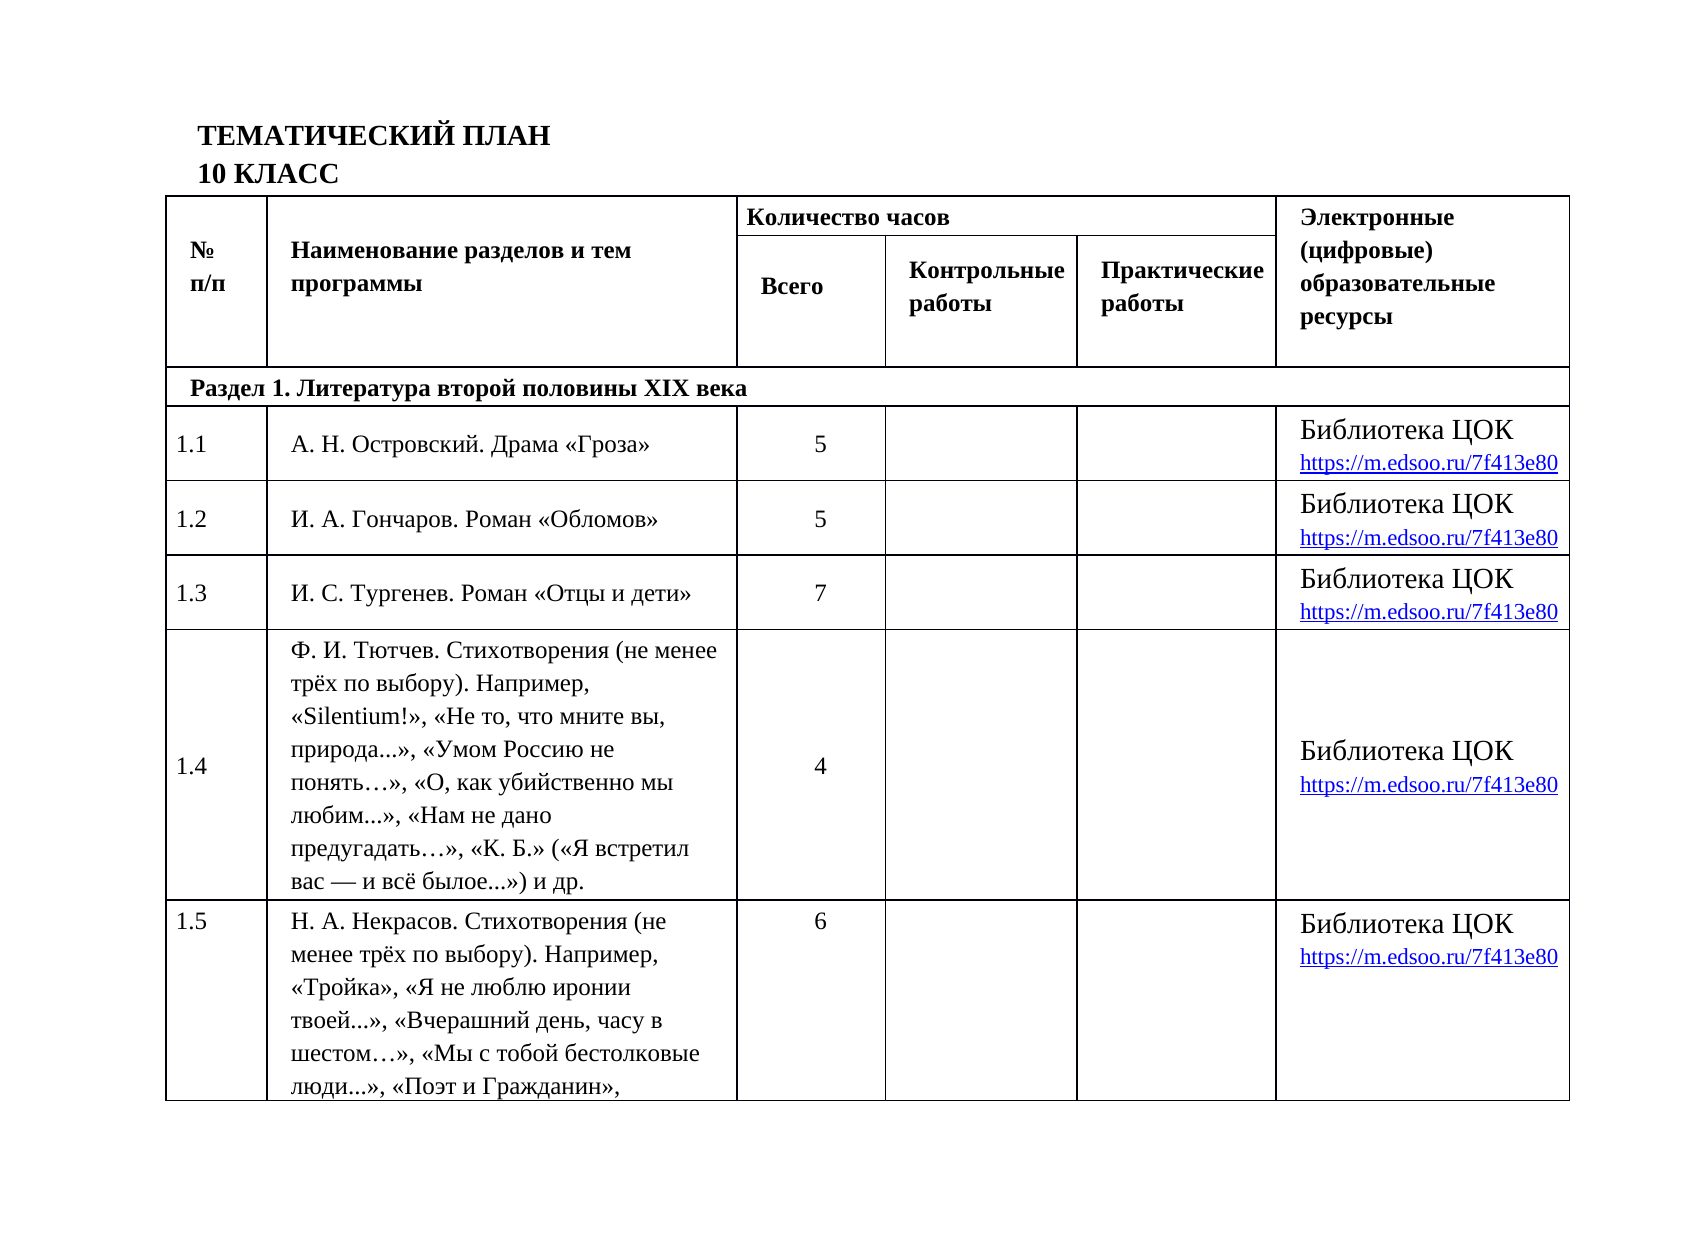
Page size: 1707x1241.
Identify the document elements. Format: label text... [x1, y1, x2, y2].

table_cell А. Н. Островский. Драма «Гроза» [268, 407, 736, 480]
table_cell 1.1 [167, 407, 266, 480]
table_cell 5 [738, 481, 885, 554]
table_cell 7 [738, 556, 885, 628]
table_header Электронные (цифровые) образовательные ресурсы [1277, 197, 1569, 366]
table_cell [886, 901, 1076, 1099]
table_cell Библиотека ЦОК https://m.edsoo.ru/7f413e80 [1277, 630, 1569, 899]
table_cell Всего [738, 236, 885, 366]
table_cell [886, 481, 1076, 554]
text ТЕМАТИЧЕСКИЙ ПЛАН [190, 118, 1618, 152]
table_cell 1.2 [167, 481, 266, 554]
table_cell Библиотека ЦОК https://m.edsoo.ru/7f413e80 [1277, 407, 1569, 480]
table_cell И. С. Тургенев. Роман «Отцы и дети» [268, 556, 736, 628]
text 10 КЛАСС [190, 157, 1618, 190]
table_header № п/п [167, 197, 266, 366]
table_cell Библиотека ЦОК https://m.edsoo.ru/7f413e80 [1277, 556, 1569, 628]
table_cell [1078, 481, 1275, 554]
table_cell Библиотека ЦОК https://m.edsoo.ru/7f413e80 [1277, 481, 1569, 554]
table_cell 1.3 [167, 556, 266, 628]
table_cell [1078, 407, 1275, 480]
table_cell [1078, 901, 1275, 1099]
table_cell Практические работы [1078, 236, 1275, 366]
table_cell [1078, 556, 1275, 628]
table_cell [268, 901, 736, 1099]
table_cell 1.5 [167, 901, 266, 1099]
table_cell [886, 556, 1076, 628]
table_header Количество часов [738, 197, 1275, 234]
table_cell Раздел 1. Литература второй половины XIX века [167, 368, 1569, 405]
table_cell [1078, 630, 1275, 899]
table_cell 5 [738, 407, 885, 480]
table_cell 4 [738, 630, 885, 899]
table_cell 6 [738, 901, 885, 1099]
table_cell 1.4 [167, 630, 266, 899]
table_cell Контрольные работы [886, 236, 1076, 366]
table_cell [886, 630, 1076, 899]
table_cell И. А. Гончаров. Роман «Обломов» [268, 481, 736, 554]
table_header Наименование разделов и тем программы [268, 197, 736, 366]
table_cell [886, 407, 1076, 480]
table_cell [1277, 901, 1569, 1099]
table_cell Ф. И. Тютчев. Стихотворения (не менее трёх по выбору). Например, «Silentium!», «Не то, что мните вы, природа...», «Умом Россию не понять…», «О, как убийственно мы любим...», «Нам не дано предугадать…», «К. Б.» («Я встретил вас — и всё былое...») и др. [268, 630, 736, 899]
